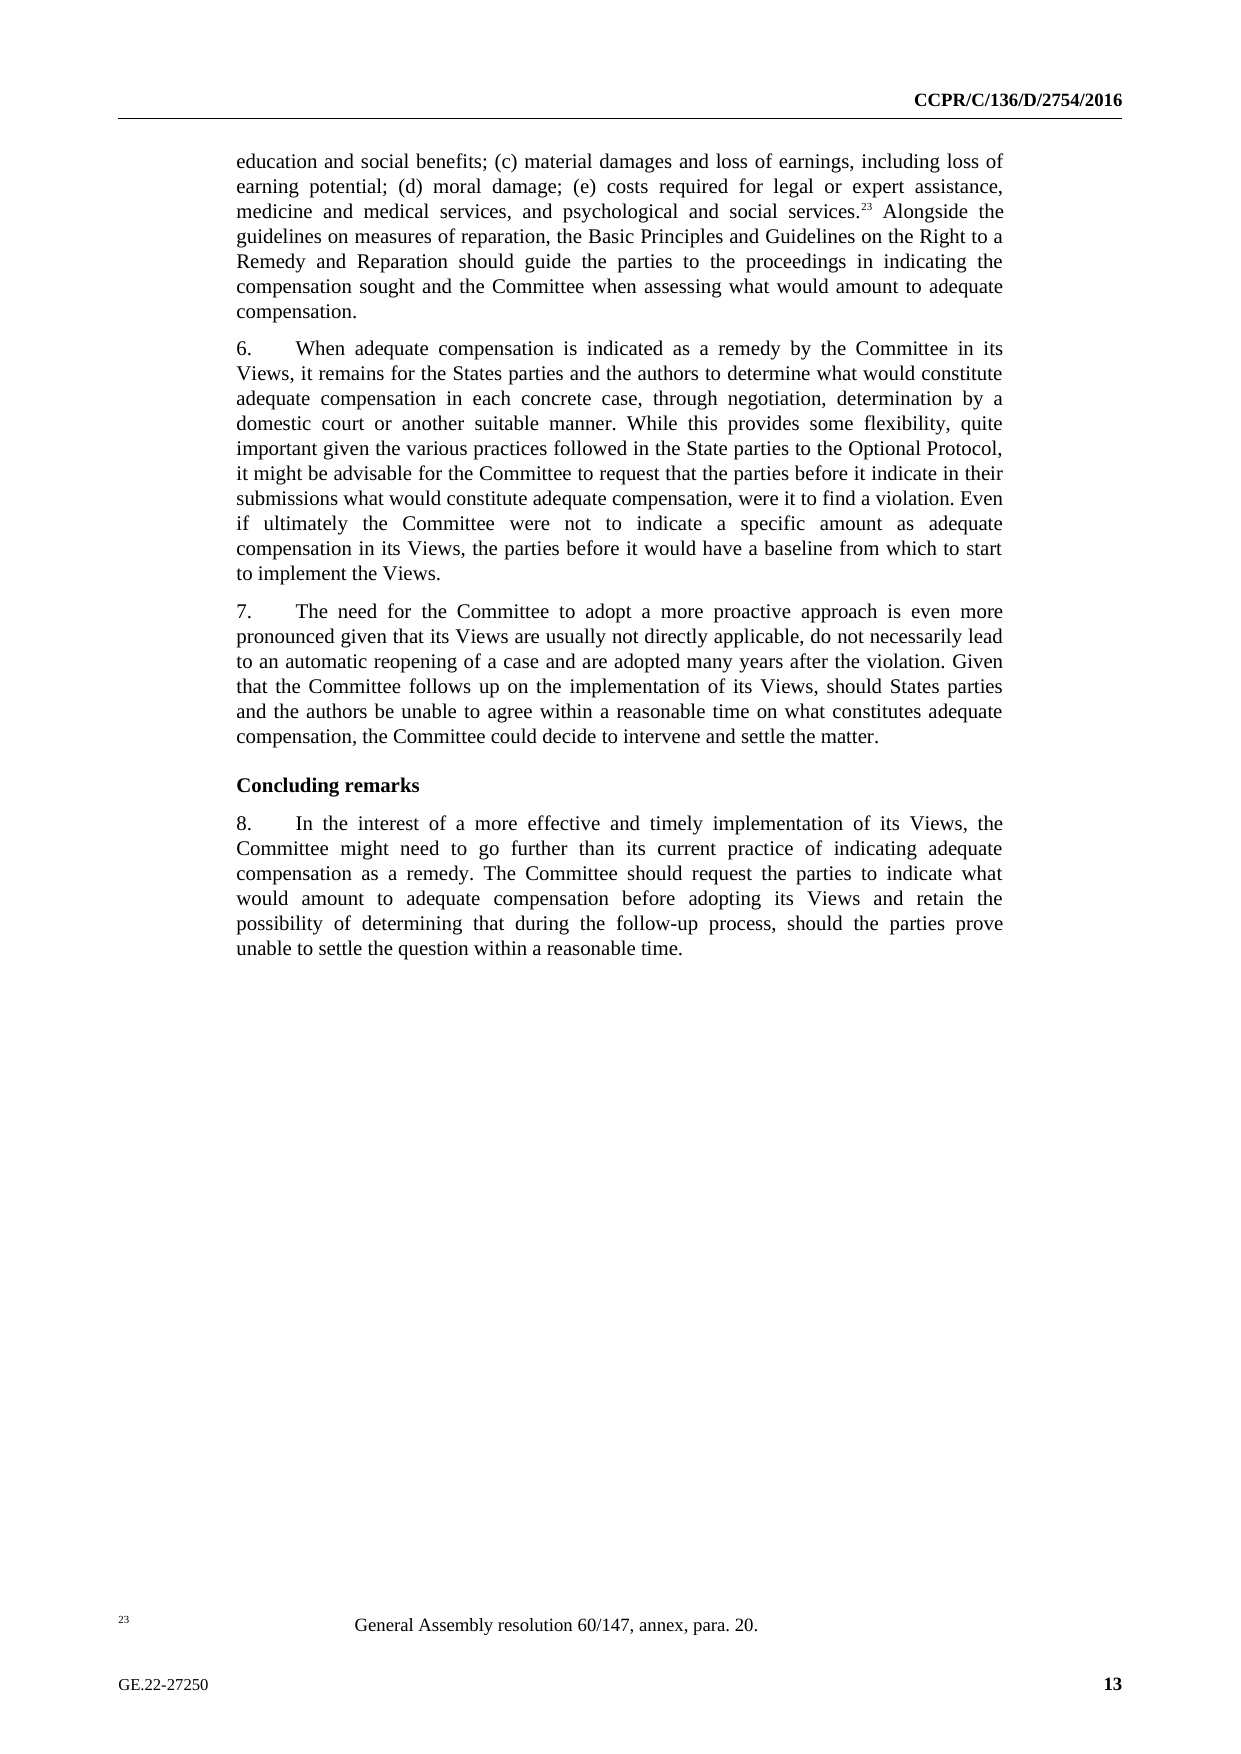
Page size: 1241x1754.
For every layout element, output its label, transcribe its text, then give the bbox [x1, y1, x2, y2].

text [236, 148, 1004, 323]
text 7. The need for the Committee to adopt a more proactive approach is even more pronounced given that its Views are usually not directly applicable, do not necessarily lead to an automatic reopening of a case and are adopted many years after the violation. Given that the Committee follows up on the implementation of its Views, should States parties and the authors be unable to agree within a reasonable time on what constitutes adequate compensation, the Committee could decide to intervene and settle the matter. [236, 598, 1004, 748]
text 8. In the interest of a more effective and timely implementation of its Views, the Committee might need to go further than its current practice of indicating adequate compensation as a remedy. The Committee should request the parties to indicate what would amount to adequate compensation before adopting its Views and retain the possibility of determining that during the follow-up process, should the parties prove unable to settle the question within a reasonable time. [236, 810, 1004, 960]
text 6. When adequate compensation is indicated as a remedy by the Committee in its Views, it remains for the States parties and the authors to determine what would constitute adequate compensation in each concrete case, through negotiation, determination by a domestic court or another suitable manner. While this provides some flexibility, quite important given the various practices followed in the State parties to the Optional Protocol, it might be advisable for the Committee to request that the parties before it indicate in their submissions what would constitute adequate compensation, were it to find a violation. Even if ultimately the Committee were not to indicate a specific amount as adequate compensation in its Views, the parties before it would have a baseline from which to start to implement the Views. [236, 335, 1004, 585]
text Concluding remarks [118, 773, 1004, 798]
